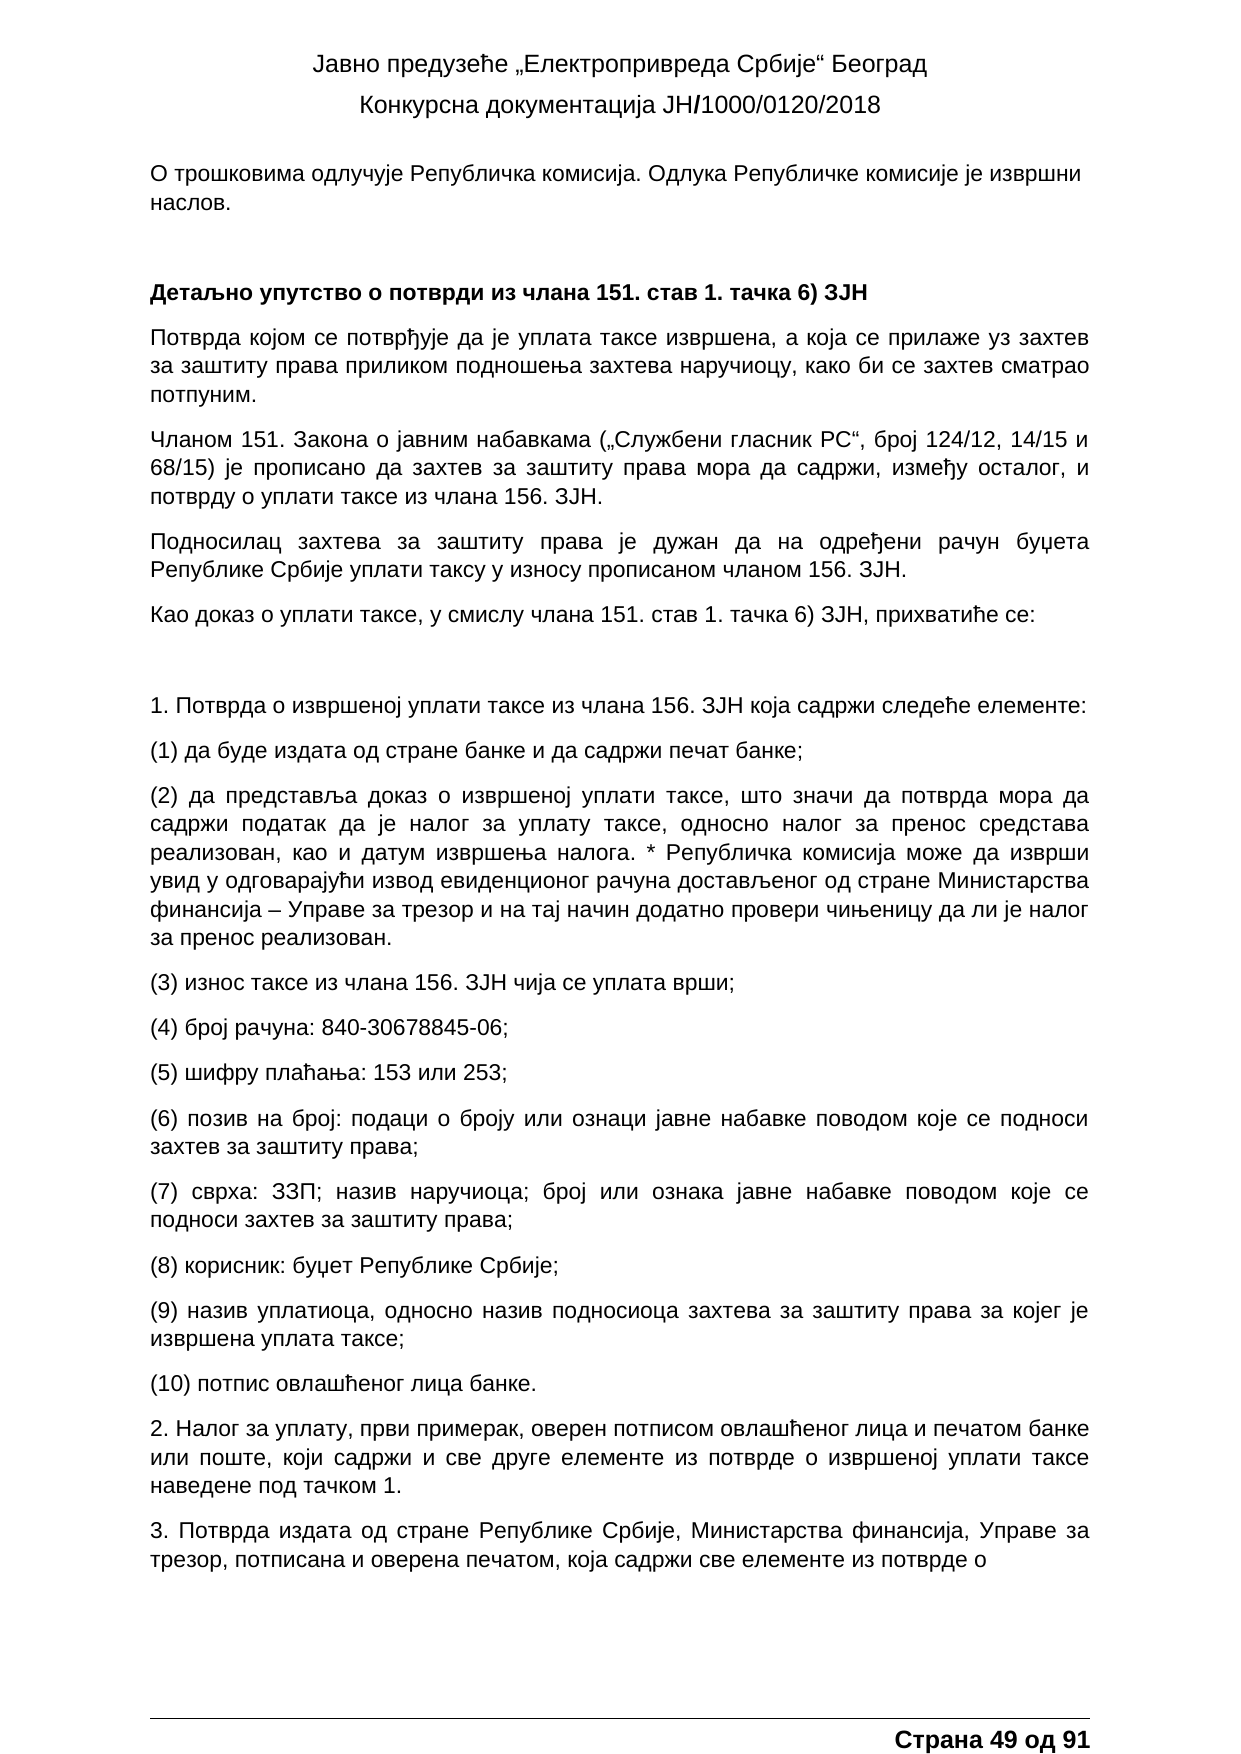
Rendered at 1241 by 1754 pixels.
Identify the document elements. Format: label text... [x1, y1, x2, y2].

text 1. Потврда о извршеној уплати таксе из члана 156. ЗЈН која садржи следеће елементе: [150, 692, 1090, 718]
text Као доказ о уплати таксе, у смислу члана 151. став 1. тачка 6) ЗЈН, прихватиће се: [150, 601, 1090, 628]
text Потврда којом се потврђује да је уплата таксе извршена, а која се прилаже уз захтев за заштиту права приликом подношења захтева наручиоцу, како би се захтев сматрао потпуним. [150, 324, 1090, 407]
text Детаљно упутство о потврди из члана 151. став 1. тачка 6) ЗЈН [150, 279, 1090, 305]
text (6) позив на број: подаци о броју или ознаци јавне набавке поводом које се подноси захтев за заштиту права; [150, 1104, 1090, 1159]
text О трошковима одлучује Републичка комисија. Одлука Републичке комисије је извршни наслов. [150, 160, 1090, 215]
text 2. Налог за уплату, први примерак, оверен потписом овлашћеног лица и печатом банке или поште, који садржи и све друге елементе из потврде о извршеној уплати таксе наведене под тачком 1. [150, 1415, 1090, 1498]
text (10) потпис овлашћеног лица банке. [150, 1370, 1090, 1397]
text (3) износ таксе из члана 156. ЗЈН чија се уплата врши; [150, 969, 1090, 996]
text (2) да представља доказ о извршеној уплати таксе, што значи да потврда мора да садржи податак да је налог за уплату таксе, односно налог за пренос средстава реализован, као и датум извршења налога. * Републичка комисија може да изврши увид у одговарајући извод евиденционог рачуна достављеног од стране Министарства финансија – Управе за трезор и на тај начин додатно провери чињеницу да ли је налог за пренос реализован. [150, 782, 1090, 950]
text Подносилац захтева за заштиту права је дужан да на одређени рачун буџета Републике Србије уплати таксу у износу прописаном чланом 156. ЗЈН. [150, 528, 1090, 583]
text (8) корисник: буџет Републике Србије; [150, 1252, 1090, 1278]
text Чланом 151. Закона о јавним набавкама („Службени гласник РС“, број 124/12, 14/15 и 68/15) је прописано да захтев за заштиту права мора да садржи, између осталог, и потврду о уплати таксе из члана 156. ЗЈН. [150, 426, 1090, 509]
text (9) назив уплатиоца, односно назив подносиоца захтева за заштиту права за којег је извршена уплата таксе; [150, 1297, 1090, 1351]
text (4) број рачуна: 840-30678845-06; [150, 1014, 1090, 1041]
text (5) шифру плаћања: 153 или 253; [150, 1059, 1090, 1086]
text (7) сврха: ЗЗП; назив наручиоца; број или ознака јавне набавке поводом које се подноси захтев за заштиту права; [150, 1178, 1090, 1233]
text 3. Потврда издата од стране Републике Србије, Министарства финансија, Управе за трезор, потписана и оверена печатом, која садржи све елементе из потврде о [150, 1517, 1090, 1572]
text (1) да буде издата од стране банке и да садржи печат банке; [150, 737, 1090, 763]
